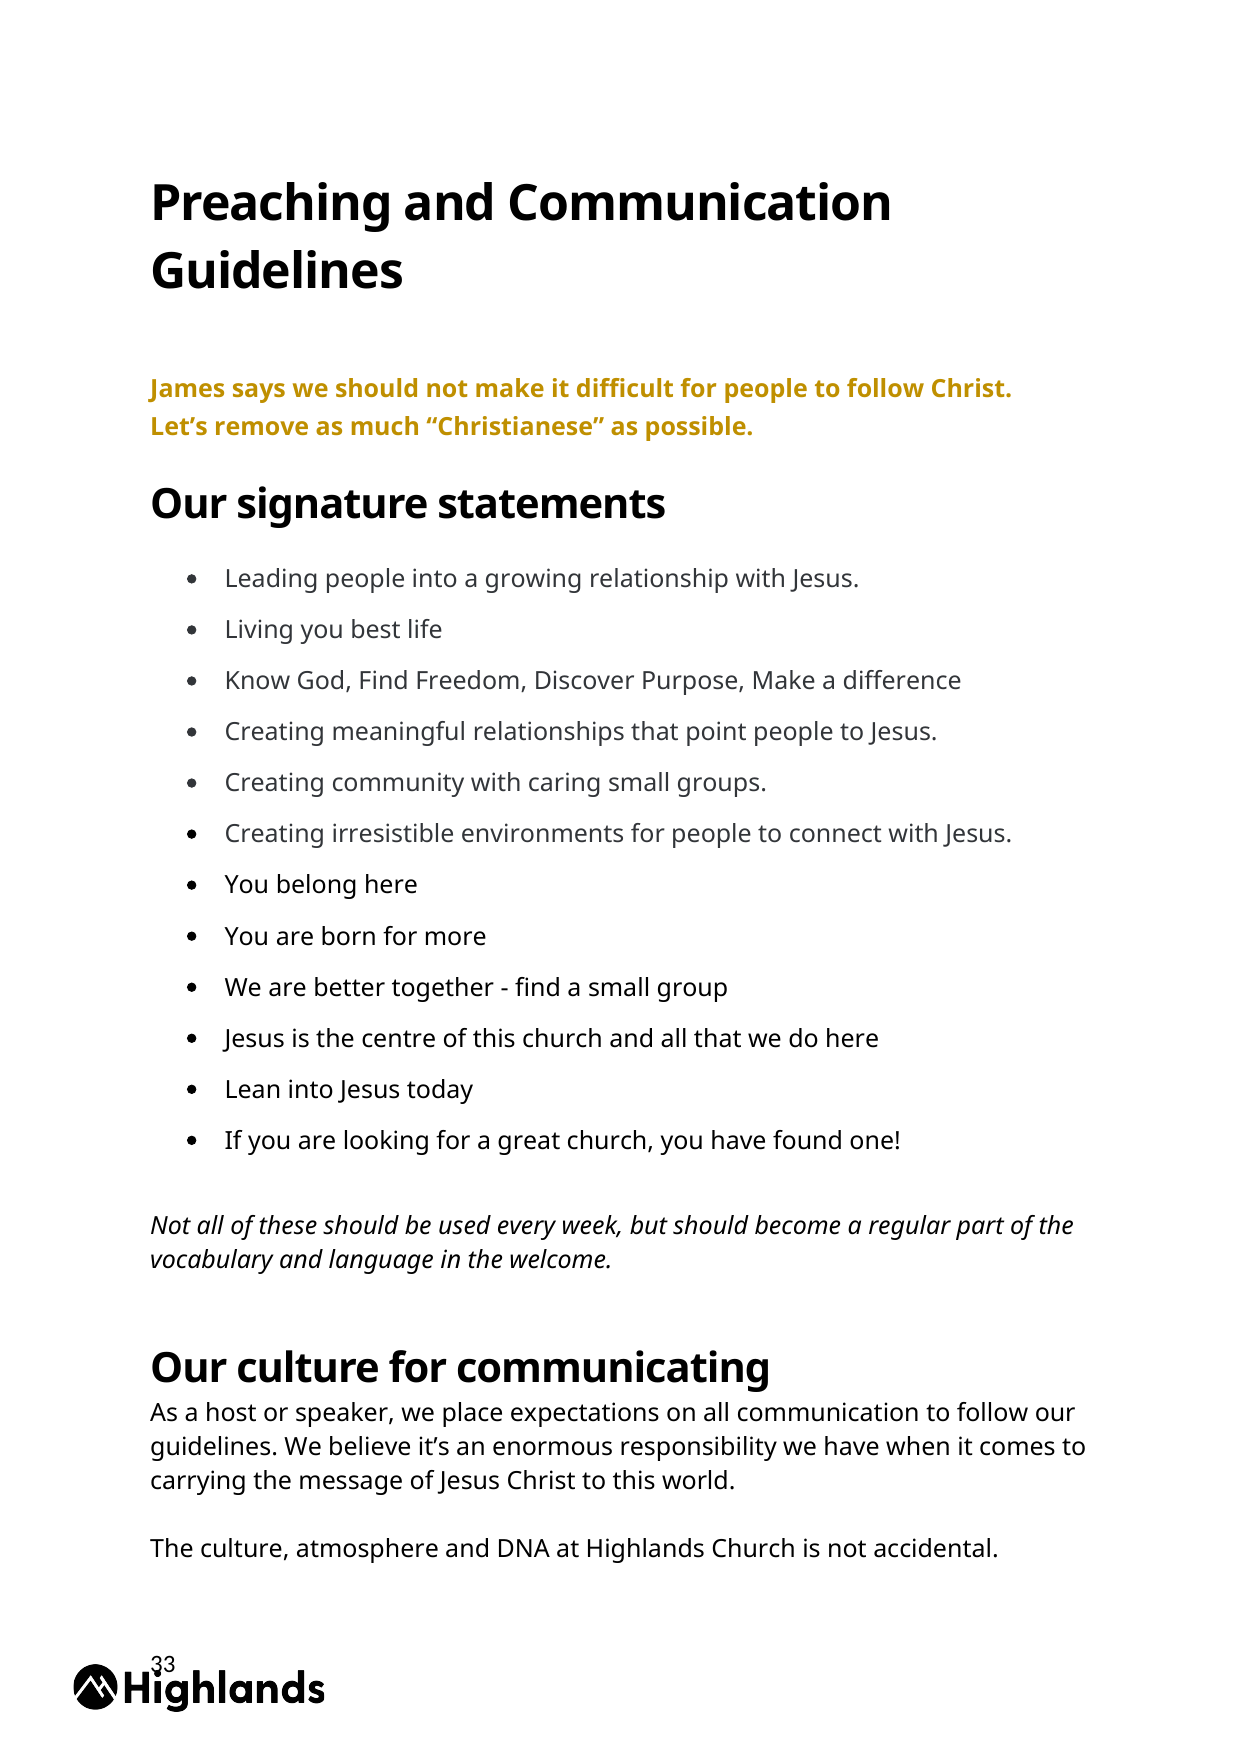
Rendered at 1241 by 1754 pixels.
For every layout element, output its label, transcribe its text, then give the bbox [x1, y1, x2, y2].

list Creating irresistible environments for people to connect with Jesus. [187, 816, 1090, 850]
text Not all of these should be used every week, but should become a regular part of the vocabulary and language in the welcome. [150, 1207, 1090, 1276]
list Creating community with caring small groups. [187, 765, 1090, 799]
picture [73, 1664, 325, 1712]
list Lean into Jesus today [187, 1071, 1090, 1105]
subtitle Let’s remove as much “Christianese” as possible. [150, 409, 1090, 443]
list Know God, Find Freedom, Discover Purpose, Make a difference [187, 663, 1090, 697]
title Preaching and Communication Guidelines [150, 167, 1090, 303]
subtitle James says we should not make it difficult for people to follow Christ. [150, 371, 1090, 405]
list You belong here [187, 867, 1090, 901]
text The culture, atmosphere and DNA at Highlands Church is not accidental. [150, 1531, 1090, 1565]
list We are better together - find a small group [187, 969, 1090, 1003]
title Our signature statements [150, 474, 1090, 530]
list Leading people into a growing relationship with Jesus. [187, 561, 1090, 595]
list Living you best life [187, 612, 1090, 646]
title Our culture for communicating [150, 1338, 1090, 1395]
list Creating meaningful relationships that point people to Jesus. [187, 714, 1090, 748]
list If you are looking for a great church, you have found one! [187, 1122, 1090, 1156]
text As a host or speaker, we place expectations on all communication to follow our guidelines. We believe it’s an enormous responsibility we have when it comes to carrying the message of Jesus Christ to this world. [150, 1395, 1090, 1497]
list Jesus is the centre of this church and all that we do here [187, 1020, 1090, 1054]
list You are born for more [187, 918, 1090, 952]
